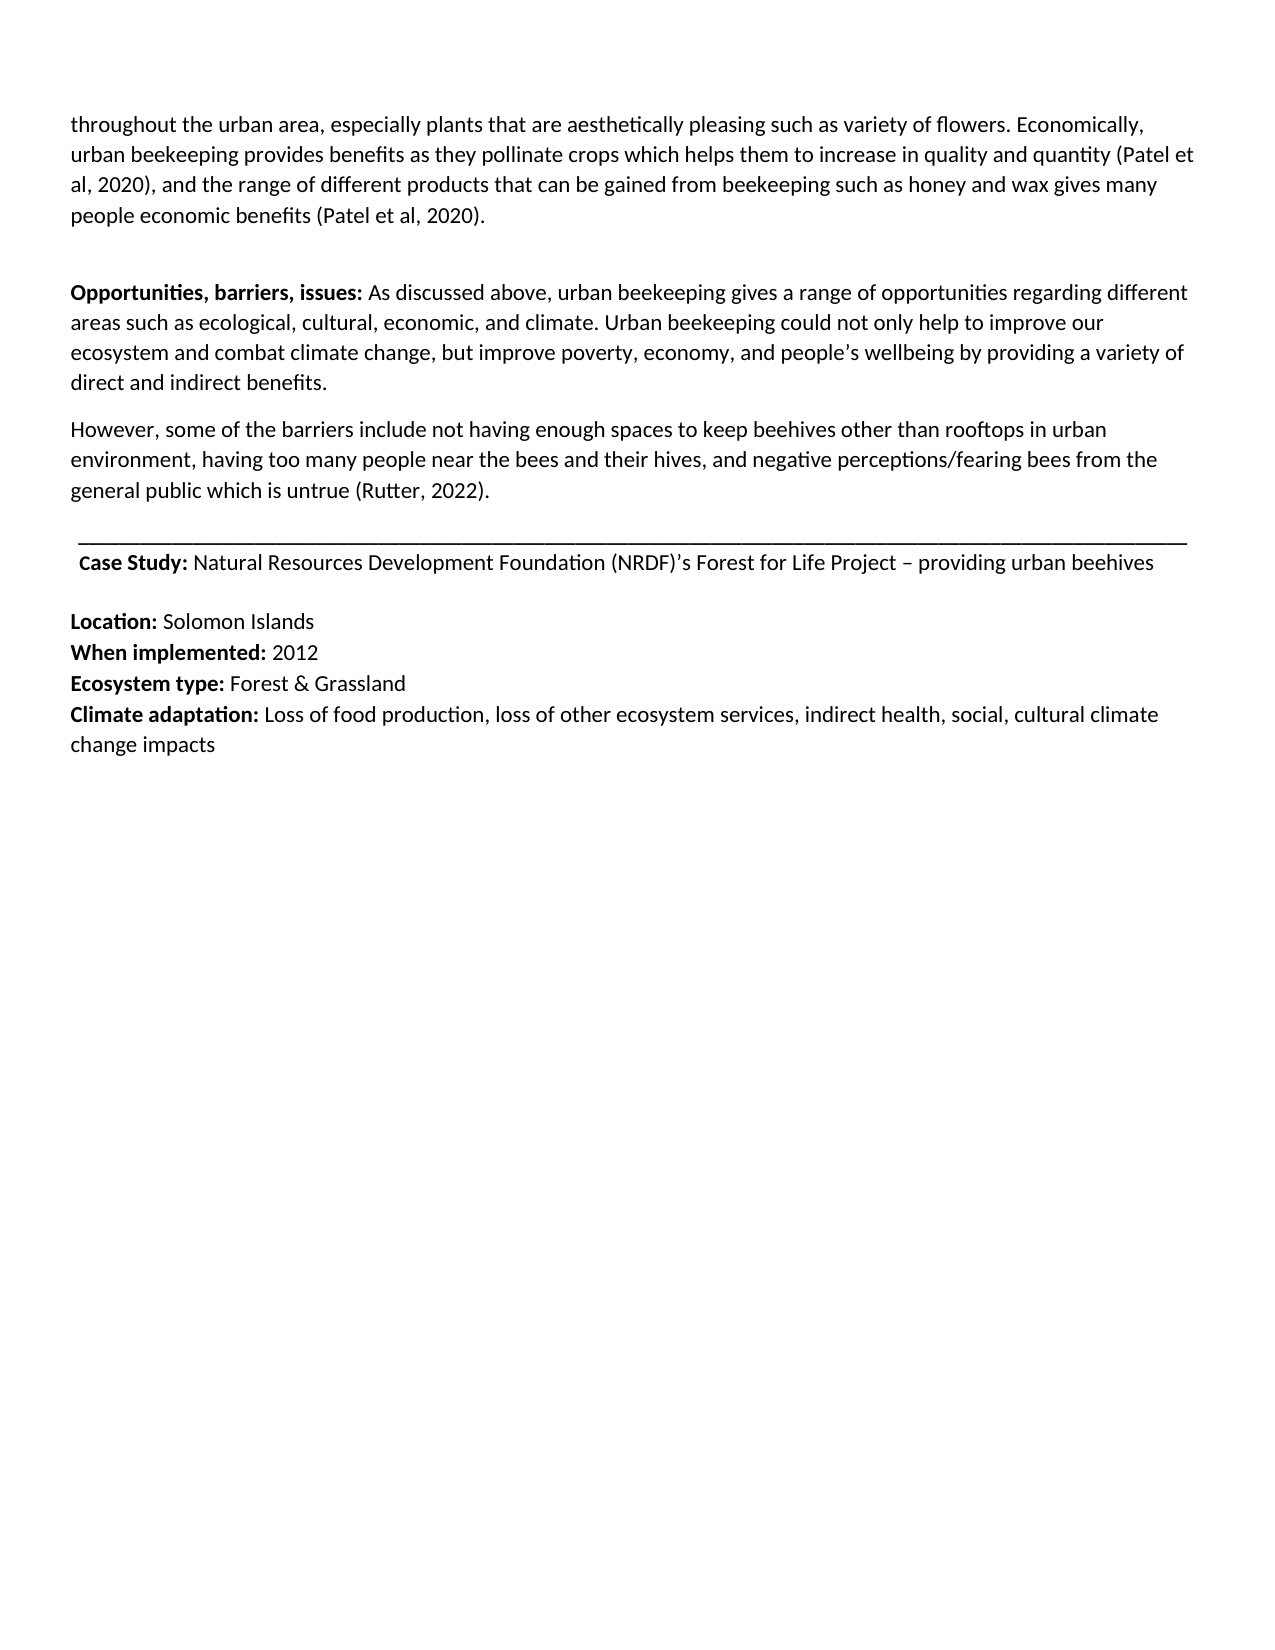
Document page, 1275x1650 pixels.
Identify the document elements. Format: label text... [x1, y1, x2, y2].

text When implemented: 2012 [70, 638, 1199, 666]
text ___________________________________________________________________________________________________________Case Study: Natural Resources Development Foundation (NRDF)’s Forest for Life Project – providing urban beehives [78, 523, 1199, 576]
text However, some of the barriers include not having enough spaces to keep beehives other than rooftops in urban environment, having too many people near the bees and their hives, and negative perceptions/fearing bees from the general public which is untrue (Rutter, 2022). [70, 415, 1199, 504]
text Location: Solomon Islands [70, 607, 1090, 636]
text Opportunities, barriers, issues: As discussed above, urban beekeeping gives a range of opportunities regarding different areas such as ecological, cultural, economic, and climate. Urban beekeeping could not only help to improve our ecosystem and combat climate change, but improve poverty, economy, and people’s wellbeing by providing a variety of direct and indirect benefits. [70, 278, 1199, 397]
text Climate adaptation: Loss of food production, loss of other ecosystem services, indirect health, social, cultural climate change impacts [70, 700, 1191, 758]
text Ecosystem type: Forest & Grassland [70, 669, 1157, 697]
text Culturally and socially, urban beekeeping can provide benefits as it helps to provide more greenery in urban settings. Patel et al (2020) states that urban beekeeping helps the community to connect to nature as more plants will be spread throughout the urban area, especially plants that are aesthetically pleasing such as variety of flowers. Economically, urban beekeeping provides benefits as they pollinate crops which helps them to increase in quality and quantity (Patel et al, 2020), and the range of different products that can be gained from beekeeping such as honey and wax gives many people economic benefits (Patel et al, 2020). [70, 110, 1199, 229]
